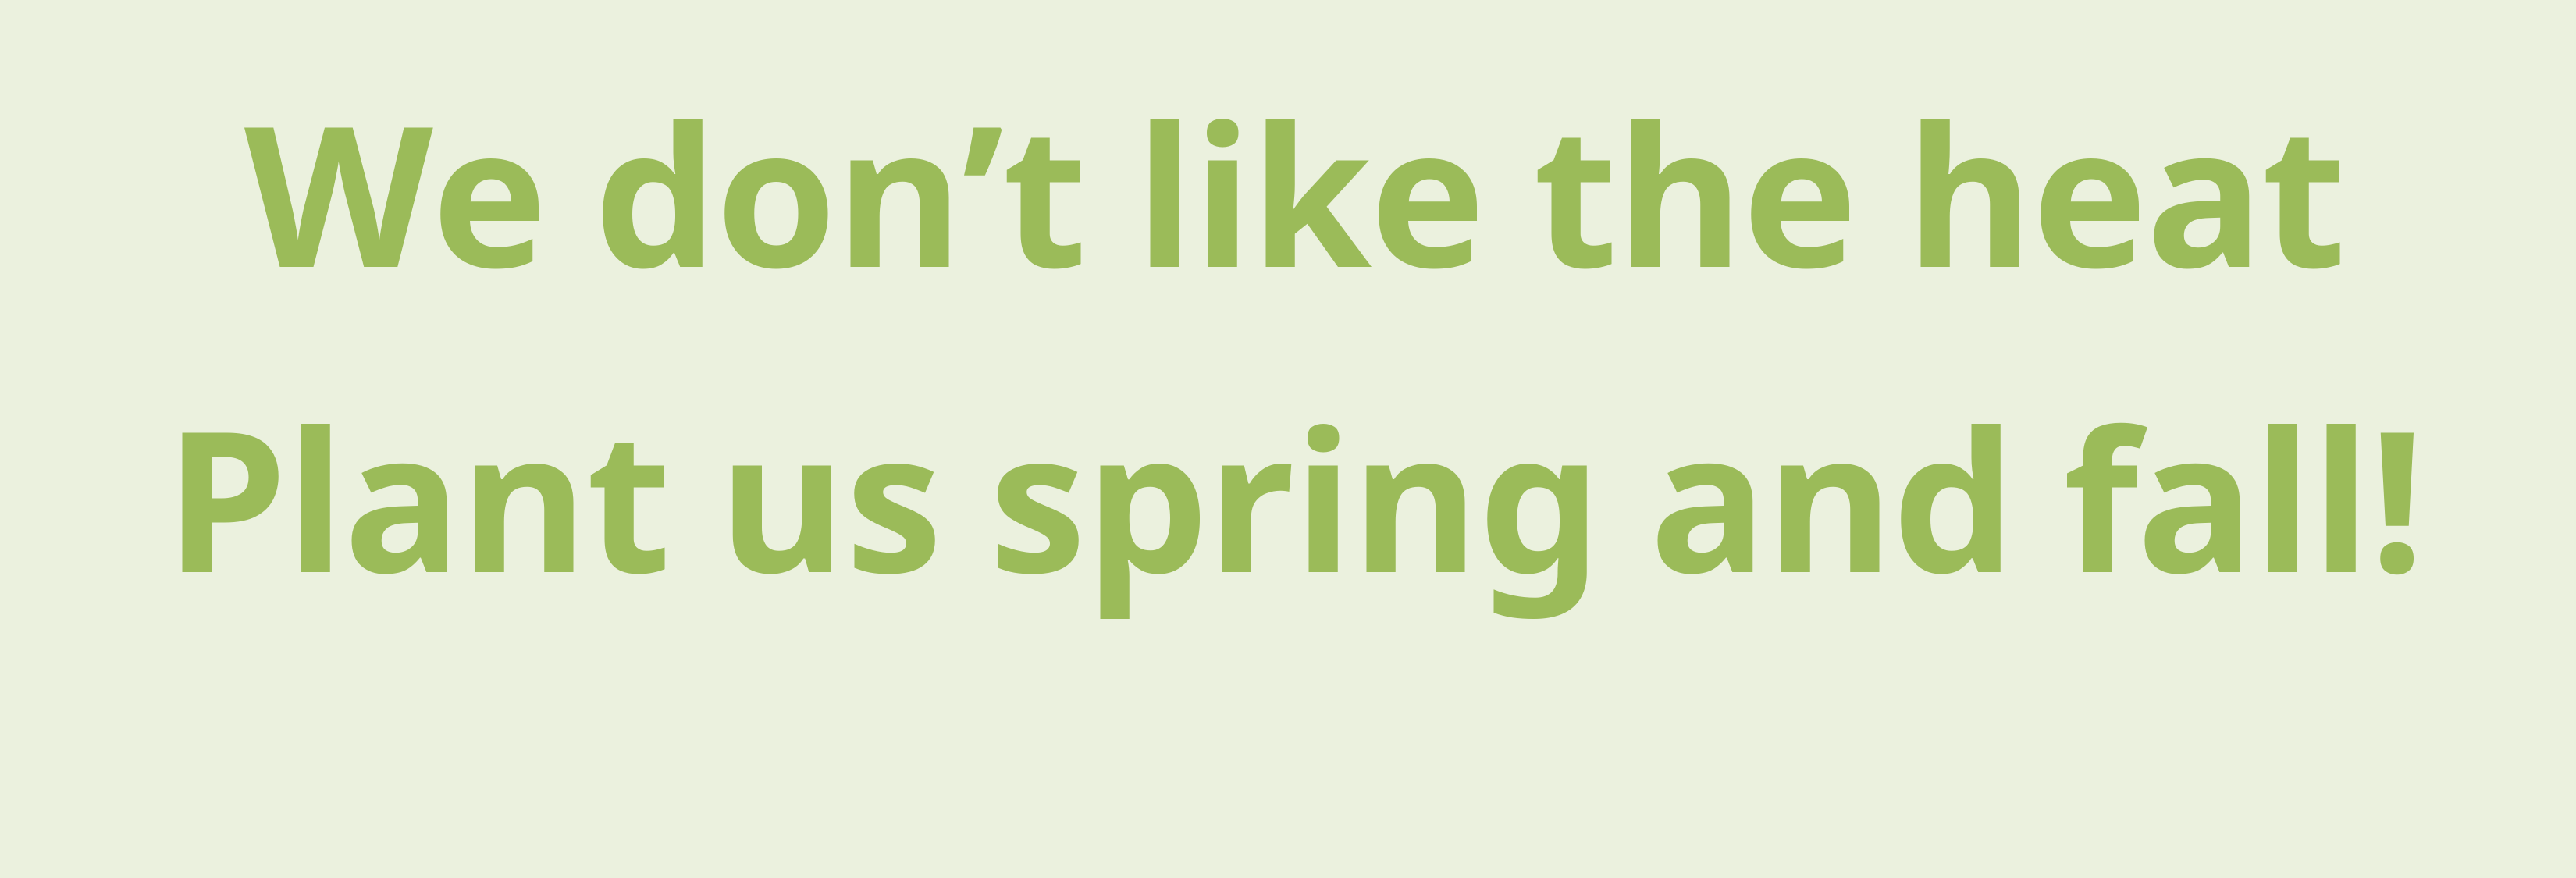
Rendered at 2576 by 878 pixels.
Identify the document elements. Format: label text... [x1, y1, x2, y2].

text We don’t like the heat Plant us spring and fall! [52, 59, 2539, 630]
